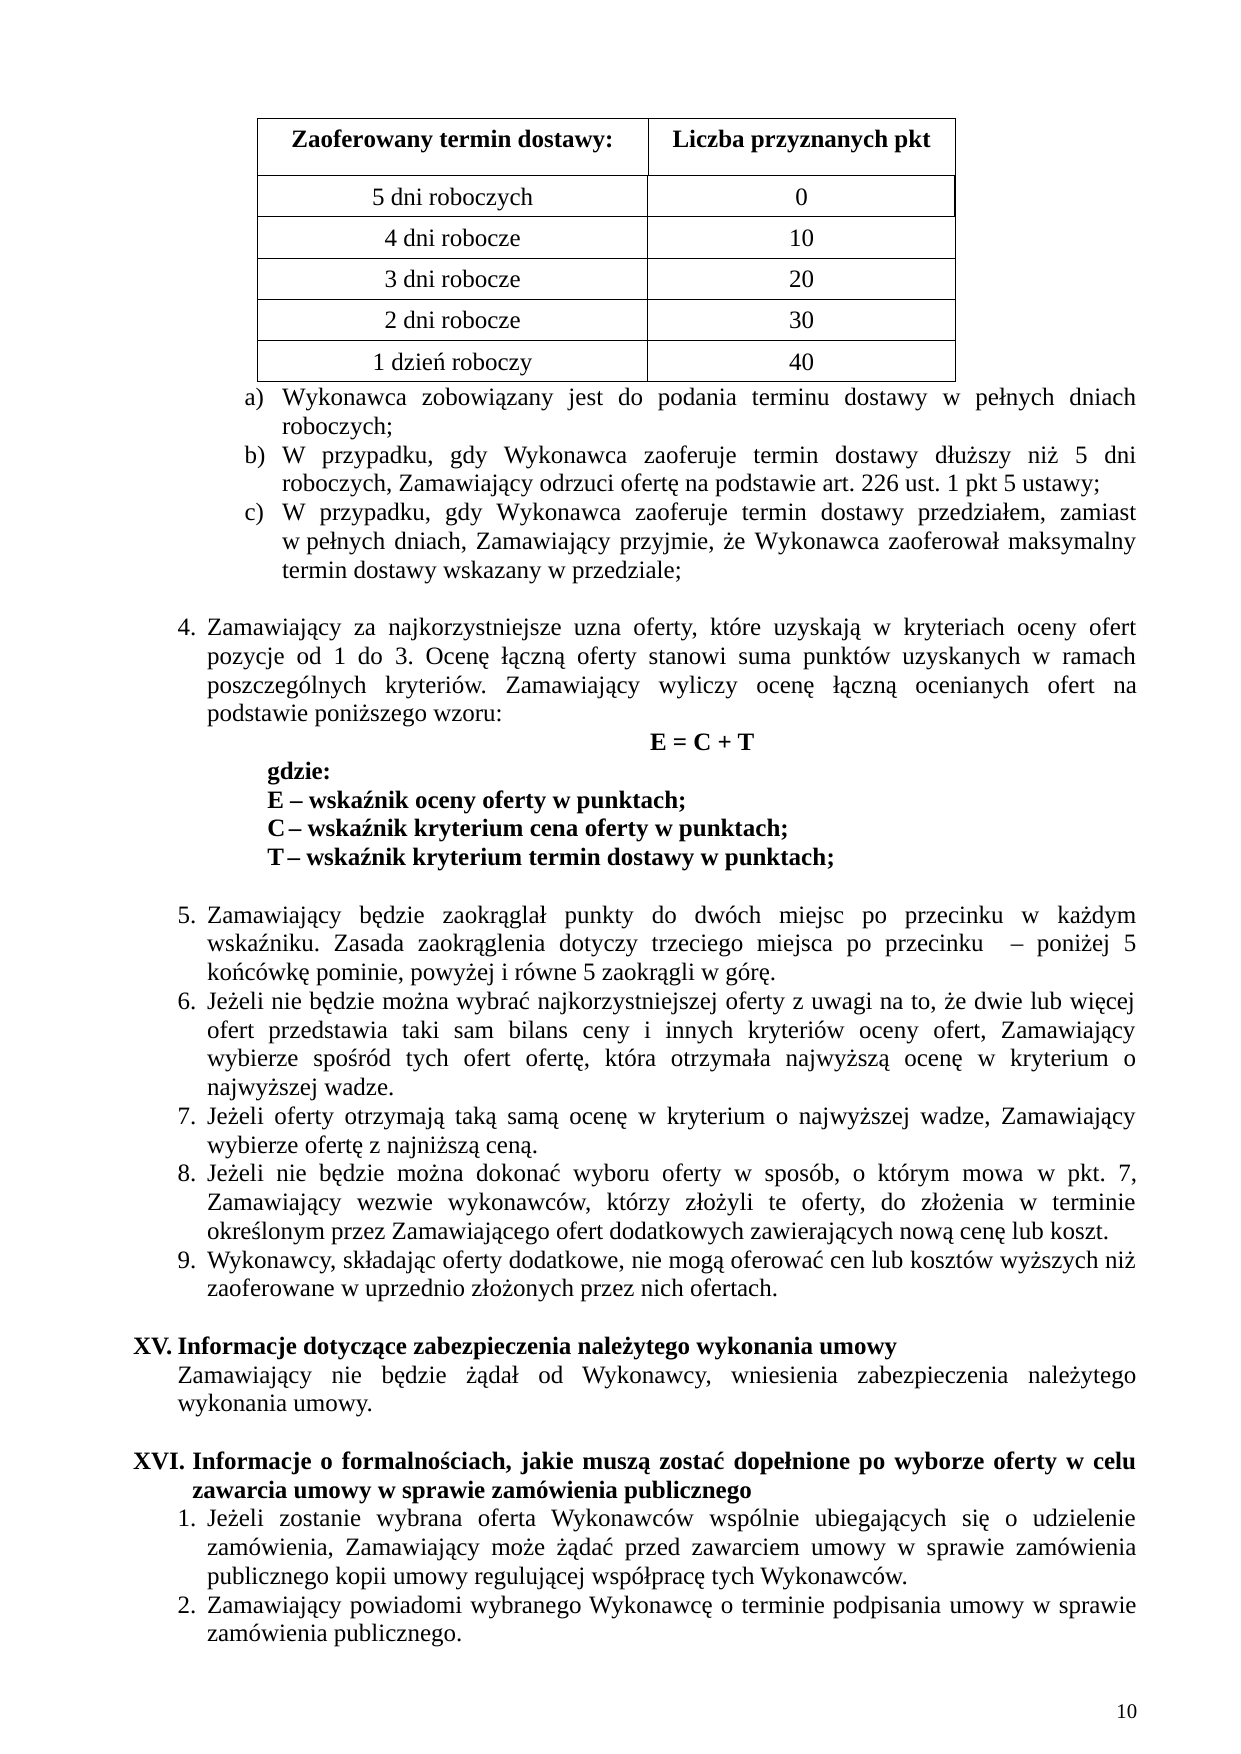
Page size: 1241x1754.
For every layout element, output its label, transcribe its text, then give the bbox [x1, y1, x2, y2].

list Jeżeli nie będzie można wybrać najkorzystniejszej oferty z uwagi na to, że dwie lub więcej ofert przedstawia taki sam bilans ceny i innych kryteriów oceny ofert, Zamawiający wybierze spośród tych ofert ofertę, która otrzymała najwyższą ocenę w kryterium o najwyższej wadze. [177, 986, 1137, 1101]
list Jeżeli oferty otrzymają taką samą ocenę w kryterium o najwyższej wadze, Zamawiający wybierze ofertę z najniższą ceną. [177, 1101, 1137, 1158]
table_cell 5 dni roboczych [258, 176, 647, 216]
text E – wskaźnik oceny oferty w punktach; [267, 785, 1137, 813]
table_header Liczba przyznanych pkt [649, 119, 955, 175]
list W przypadku, gdy Wykonawca zaoferuje termin dostawy przedziałem, zamiast w pełnych dniach, Zamawiający przyjmie, że Wykonawca zaoferował maksymalny termin dostawy wskazany w przedziale; [244, 497, 1137, 583]
text C – wskaźnik kryterium cena oferty w punktach; [267, 813, 1137, 842]
table_cell 0 [648, 176, 954, 216]
table_cell 4 dni robocze [258, 217, 647, 257]
table_cell 1 dzień roboczy [258, 341, 647, 381]
list Jeżeli nie będzie można dokonać wyboru oferty w sposób, o którym mowa w pkt. 7, Zamawiający wezwie wykonawców, którzy złożyli te oferty, do złożenia w terminie określonym przez Zamawiającego ofert dodatkowych zawierających nową cenę lub koszt. [177, 1158, 1137, 1245]
text Zamawiający nie będzie żądał od Wykonawcy, wniesienia zabezpieczenia należytego wykonania umowy. [177, 1360, 1137, 1417]
list Zamawiający powiadomi wybranego Wykonawcę o terminie podpisania umowy w sprawie zamówienia publicznego. [177, 1590, 1137, 1647]
text E = C + T [267, 727, 1137, 756]
table_cell 10 [648, 217, 955, 257]
list Zamawiający za najkorzystniejsze uzna oferty, które uzyskają w kryteriach oceny ofert pozycje od 1 do 3. Ocenę łączną oferty stanowi suma punktów uzyskanych w ramach poszczególnych kryteriów. Zamawiający wyliczy ocenę łączną ocenianych ofert na podstawie poniższego wzoru: [177, 612, 1137, 727]
list W przypadku, gdy Wykonawca zaoferuje termin dostawy dłuższy niż 5 dni roboczych, Zamawiający odrzuci ofertę na podstawie art. 226 ust. 1 pkt 5 ustawy; [244, 440, 1137, 497]
list Wykonawca zobowiązany jest do podania terminu dostawy w pełnych dniach roboczych; [244, 382, 1137, 440]
table_cell 2 dni robocze [258, 300, 647, 340]
text T – wskaźnik kryterium termin dostawy w punktach; [267, 842, 1137, 871]
list Wykonawcy, składając oferty dodatkowe, nie mogą oferować cen lub kosztów wyższych niż zaoferowane w uprzednio złożonych przez nich ofertach. [177, 1245, 1137, 1302]
list Zamawiający będzie zaokrąglał punkty do dwóch miejsc po przecinku w każdym wskaźniku. Zasada zaokrąglenia dotyczy trzeciego miejsca po przecinku – poniżej 5 końcówkę pominie, powyżej i równe 5 zaokrągli w górę. [177, 900, 1137, 986]
list Informacje dotyczące zabezpieczenia należytego wykonania umowy [133, 1331, 1137, 1360]
table_header Zaoferowany termin dostawy: [258, 119, 648, 175]
list Informacje o formalnościach, jakie muszą zostać dopełnione po wyborze oferty w celu zawarcia umowy w sprawie zamówienia publicznego [133, 1446, 1137, 1503]
list Jeżeli zostanie wybrana oferta Wykonawców wspólnie ubiegających się o udzielenie zamówienia, Zamawiający może żądać przed zawarciem umowy w sprawie zamówienia publicznego kopii umowy regulującej współpracę tych Wykonawców. [177, 1503, 1137, 1590]
table_cell 30 [648, 300, 955, 340]
text gdzie: [267, 756, 1137, 785]
table_cell 3 dni robocze [258, 259, 647, 299]
table_cell 40 [648, 341, 955, 381]
table_cell 20 [648, 259, 955, 299]
